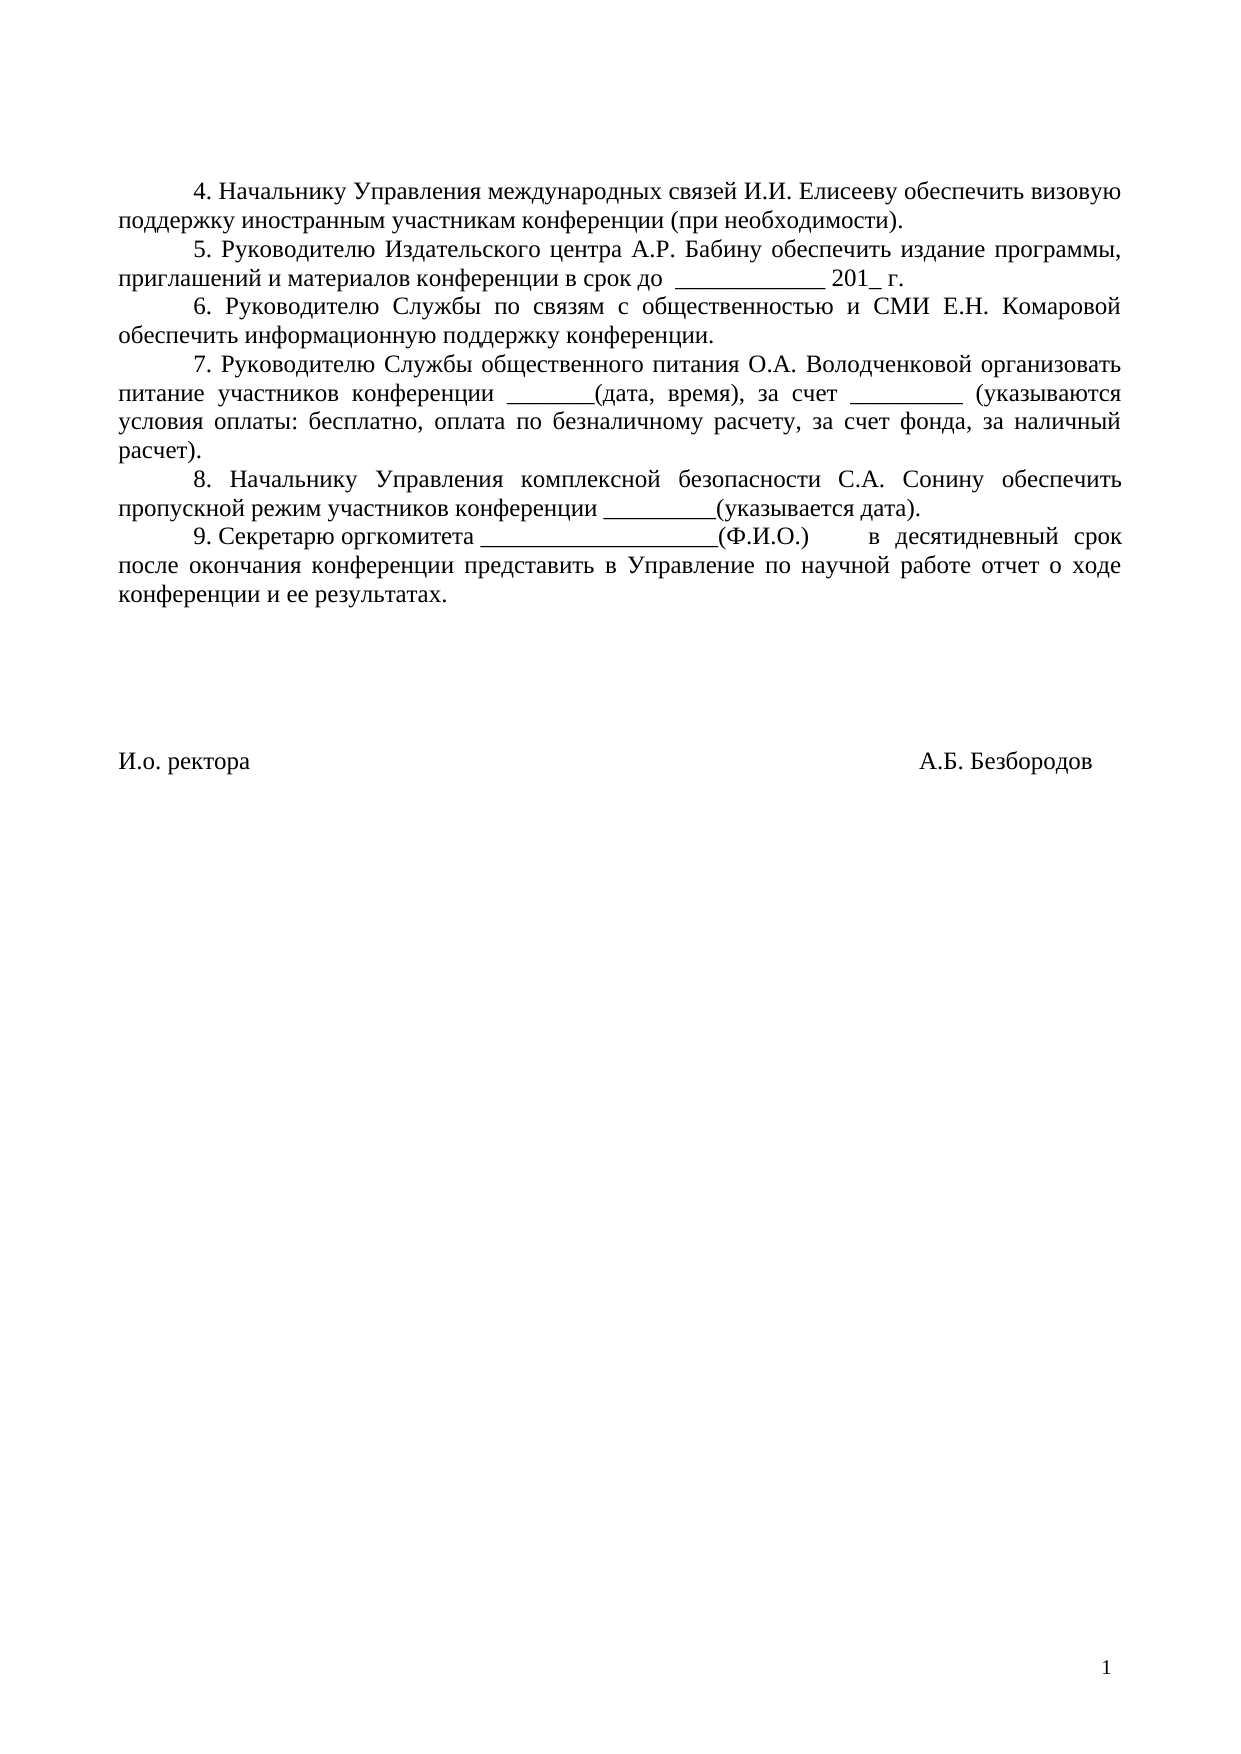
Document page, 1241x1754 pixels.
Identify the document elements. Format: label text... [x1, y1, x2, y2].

text 8. Начальнику Управления комплексной безопасности С.А. Сонину обеспечить пропускной режим участников конференции _________(указывается дата). [118, 464, 1122, 521]
text 9. Секретарю оргкомитета ___________________(Ф.И.О.) в десятидневный срок после окончания конференции представить в Управление по научной работе отчет о ходе конференции и ее результатах. [118, 521, 1122, 608]
table_header А.Б. Безбородов [605, 736, 1104, 785]
text 4. Начальнику Управления международных связей И.И. Елисееву обеспечить визовую поддержку иностранным участникам конференции (при необходимости). [118, 176, 1122, 234]
table_header И.о. ректора [107, 736, 605, 785]
text 7. Руководителю Службы общественного питания О.А. Володченковой организовать питание участников конференции _______(дата, время), за счет _________ (указываются условия оплаты: бесплатно, оплата по безналичному расчету, за счет фонда, за наличный расчет). [118, 349, 1122, 464]
text 6. Руководителю Службы по связям с общественностью и СМИ Е.Н. Комаровой обеспечить информационную поддержку конференции. [118, 291, 1122, 349]
text 5. Руководителю Издательского центра А.Р. Бабину обеспечить издание программы, приглашений и материалов конференции в срок до ____________ 201_ г. [118, 234, 1122, 291]
